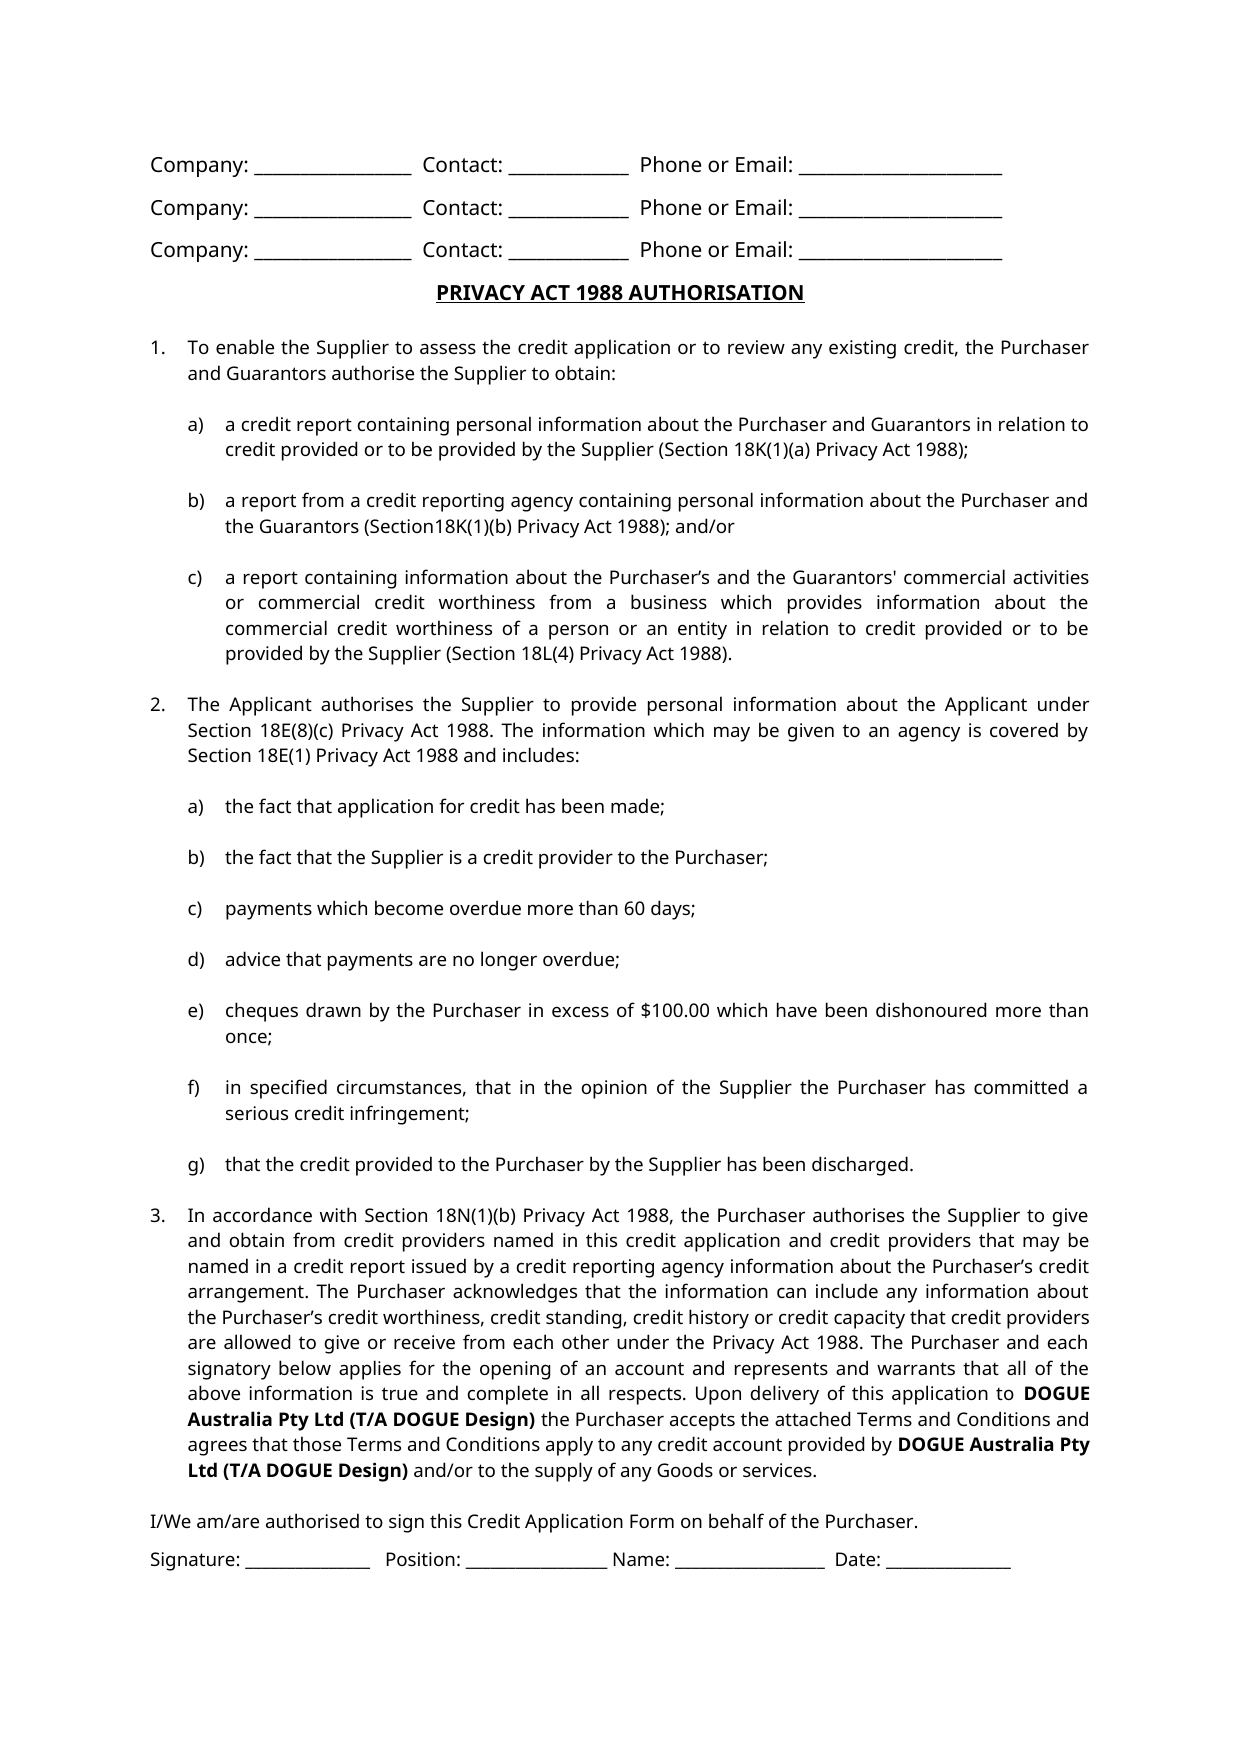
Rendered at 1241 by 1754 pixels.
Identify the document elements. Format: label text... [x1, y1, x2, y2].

text PRIVACY ACT 1988 AUTHORISATION [150, 278, 1090, 334]
text I/We am/are authorised to sign this Credit Application Form on behalf of the Purchaser. [150, 1508, 1090, 1534]
list a report containing information about the Purchaser’s and the Guarantors' commercial activities or commercial credit worthiness from a business which provides information about the commercial credit worthiness of a person or an entity in relation to credit provided or to be provided by the Supplier (Section 18L(4) Privacy Act 1988). [187, 564, 1090, 666]
list the fact that application for credit has been made; [187, 794, 1090, 819]
list The Applicant authorises the Supplier to provide personal information about the Applicant under Section 18E(8)(c) Privacy Act 1988. The information which may be given to an agency is covered by Section 18E(1) Privacy Act 1988 and includes: [150, 692, 1090, 768]
list In accordance with Section 18N(1)(b) Privacy Act 1988, the Purchaser authorises the Supplier to give and obtain from credit providers named in this credit application and credit providers that may be named in a credit report issued by a credit reporting agency information about the Purchaser’s credit arrangement. The Purchaser acknowledges that the information can include any information about the Purchaser’s credit worthiness, credit standing, credit history or credit capacity that credit providers are allowed to give or receive from each other under the Privacy Act 1988. The Purchaser and each signatory below applies for the opening of an account and represents and warrants that all of the above information is true and complete in all respects. Upon delivery of this application to DOGUE Australia Pty Ltd (T/A DOGUE Design) the Purchaser accepts the attached Terms and Conditions and agrees that those Terms and Conditions apply to any credit account provided by DOGUE Australia Pty Ltd (T/A DOGUE Design) and/or to the supply of any Goods or services. [150, 1202, 1090, 1483]
list a credit report containing personal information about the Purchaser and Guarantors in relation to credit provided or to be provided by the Supplier (Section 18K(1)(a) Privacy Act 1988); [187, 411, 1090, 462]
list cheques drawn by the Purchaser in excess of $100.00 which have been dishonoured more than once; [187, 998, 1090, 1049]
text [150, 1546, 1090, 1572]
list To enable the Supplier to assess the credit application or to review any existing credit, the Purchaser and Guarantors authorise the Supplier to obtain: [150, 334, 1090, 385]
list in specified circumstances, that in the opinion of the Supplier the Purchaser has committed a serious credit infringement; [187, 1074, 1090, 1125]
text Company: _________________ Contact: _____________ Phone or Email: ______________________ [150, 150, 1090, 178]
list that the credit provided to the Purchaser by the Supplier has been discharged. [187, 1151, 1090, 1176]
text Company: _________________ Contact: _____________ Phone or Email: ______________________ [150, 193, 1090, 221]
list advice that payments are no longer overdue; [187, 947, 1090, 972]
list the fact that the Supplier is a credit provider to the Purchaser; [187, 845, 1090, 870]
list a report from a credit reporting agency containing personal information about the Purchaser and the Guarantors (Section18K(1)(b) Privacy Act 1988); and/or [187, 487, 1090, 538]
list payments which become overdue more than 60 days; [187, 896, 1090, 921]
text Company: _________________ Contact: _____________ Phone or Email: ______________________ [150, 235, 1090, 264]
